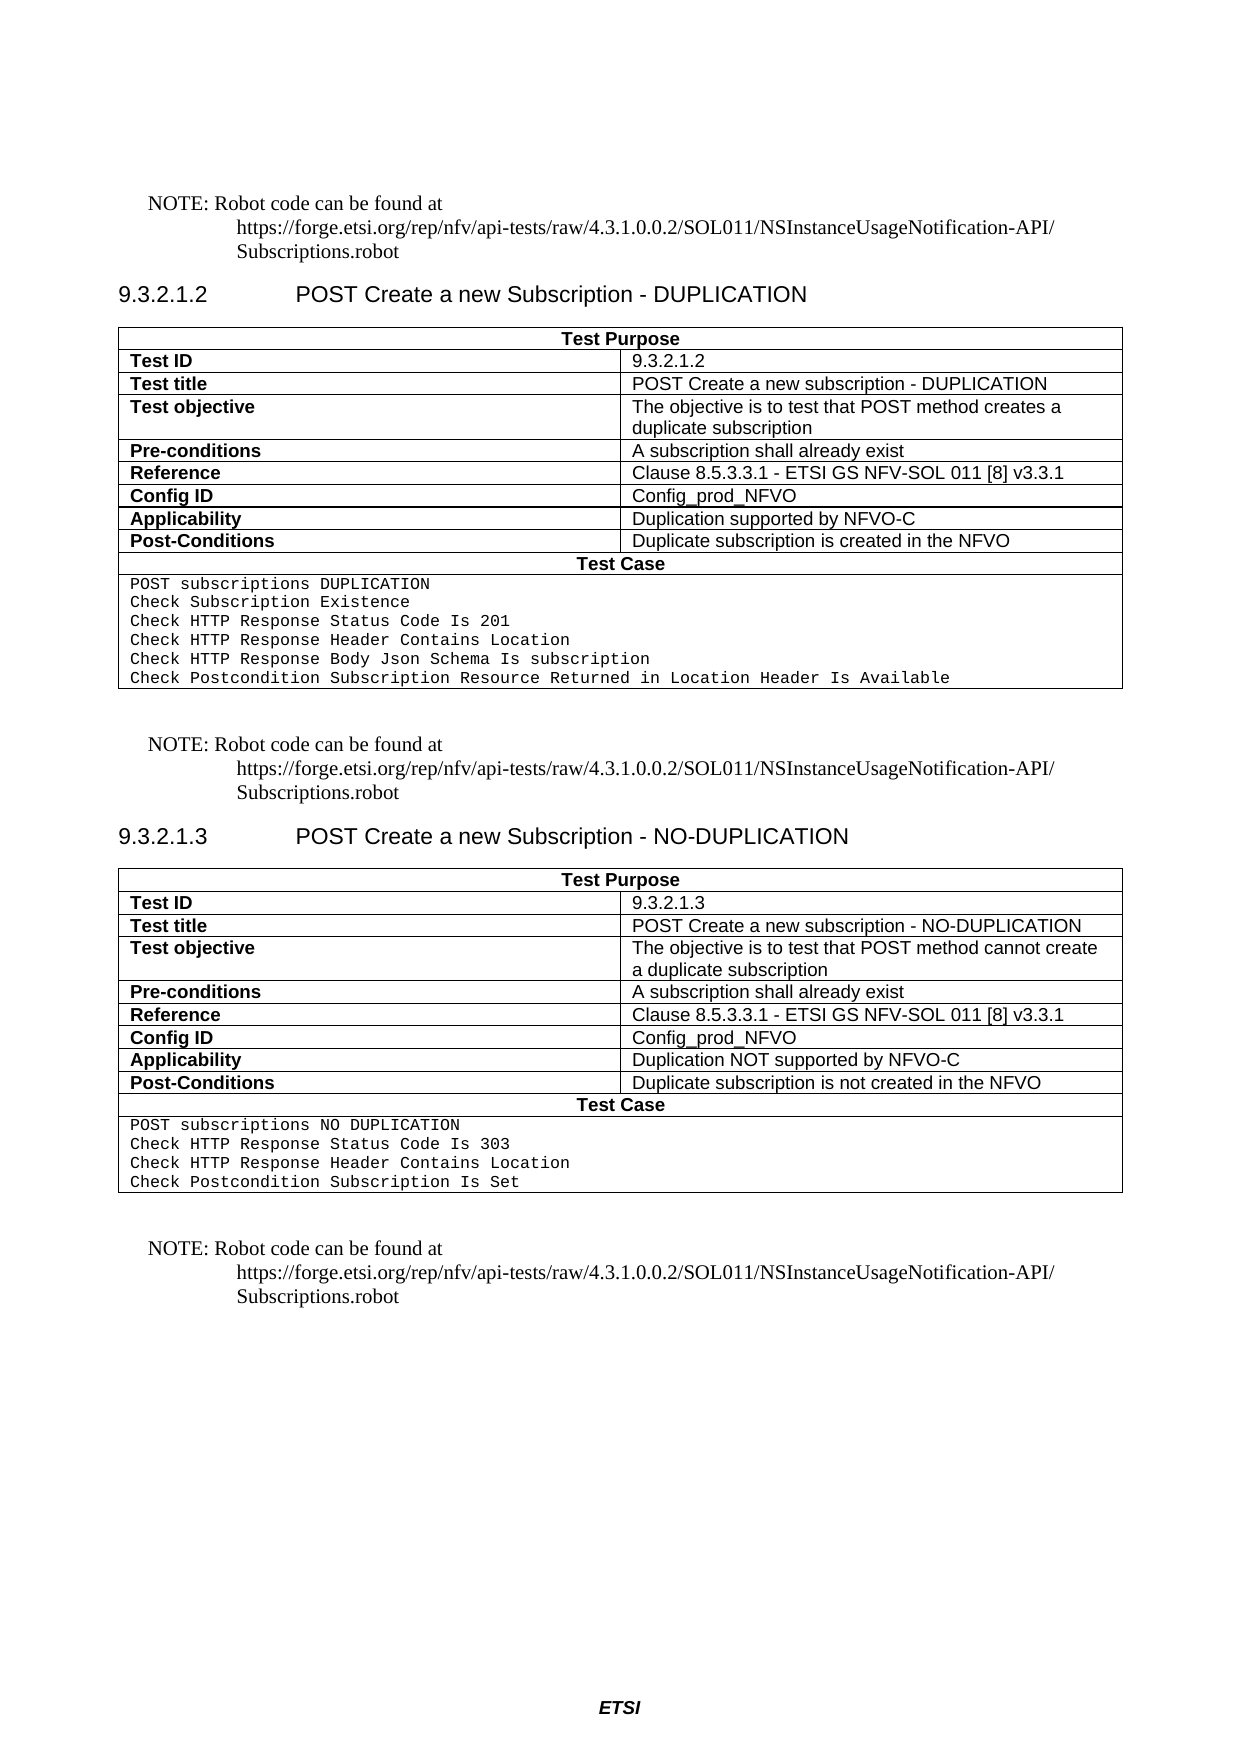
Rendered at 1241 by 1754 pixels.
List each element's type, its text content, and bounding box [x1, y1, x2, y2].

table_cell The objective is to test that POST method cannot create a duplicate subscription [621, 937, 1122, 980]
table_cell Reference [119, 462, 620, 484]
table_cell Test title [119, 373, 620, 394]
table_cell POST Create a new subscription - DUPLICATION [621, 373, 1122, 394]
table_cell Pre-conditions [119, 981, 620, 1003]
text NOTE: Robot code can be found at https://forge.etsi.org/rep/nfv/api-tests/raw/4.3.1.0.0.2/SOL011/NSInstanceUsageNotification-API/Subscriptions.robot [148, 1236, 1122, 1308]
table_cell Config_prod_NFVO [621, 1026, 1122, 1048]
table_cell Config ID [119, 485, 620, 506]
table_cell The objective is to test that POST method creates a duplicate subscription [621, 395, 1122, 438]
table_cell Duplicate subscription is not created in the NFVO [621, 1072, 1122, 1093]
table_cell Clause 8.5.3.3.1 - ETSI GS NFV-SOL 011 [8] v3.3.1 [621, 462, 1122, 484]
table_cell POST subscriptions DUPLICATION Check Subscription Existence Check HTTP Response Status Code Is 201 Check HTTP Response Header Contains Location Check HTTP Response Body Json Schema Is subscription Check Postcondition Subscription Resource Returned in Location Header Is Available [119, 575, 1122, 688]
table_cell Clause 8.5.3.3.1 - ETSI GS NFV-SOL 011 [8] v3.3.1 [621, 1004, 1122, 1025]
text NOTE: Robot code can be found at https://forge.etsi.org/rep/nfv/api-tests/raw/4.3.1.0.0.2/SOL011/NSInstanceUsageNotification-API/Subscriptions.robot [148, 732, 1122, 804]
table_cell Duplication supported by NFVO-C [621, 508, 1122, 529]
table_header Test Purpose [119, 328, 1122, 349]
table_cell POST Create a new subscription - NO-DUPLICATION [621, 915, 1122, 936]
table_cell A subscription shall already exist [621, 981, 1122, 1003]
table_header Test Purpose [119, 869, 1122, 891]
table_cell Test ID [119, 892, 620, 913]
table_cell A subscription shall already exist [621, 440, 1122, 461]
table_cell Duplication NOT supported by NFVO-C [621, 1049, 1122, 1071]
table_cell Reference [119, 1004, 620, 1025]
table_cell Post-Conditions [119, 530, 620, 552]
table_cell Config_prod_NFVO [621, 485, 1122, 506]
table_cell POST subscriptions NO DUPLICATION Check HTTP Response Status Code Is 303 Check HTTP Response Header Contains Location Check Postcondition Subscription Is Set [119, 1117, 1122, 1192]
text NOTE: Robot code can be found at https://forge.etsi.org/rep/nfv/api-tests/raw/4.3.1.0.0.2/SOL011/NSInstanceUsageNotification-API/Subscriptions.robot [148, 191, 1122, 263]
table_cell Test title [119, 915, 620, 936]
subtitle 9.3.2.1.3 POST Create a new Subscription - NO-DUPLICATION [118, 823, 1122, 849]
table_cell Test objective [119, 937, 620, 980]
table_cell 9.3.2.1.3 [621, 892, 1122, 913]
table_cell Test objective [119, 395, 620, 438]
table_cell Test Case [119, 1094, 1122, 1116]
table_cell Duplicate subscription is created in the NFVO [621, 530, 1122, 552]
table_cell Applicability [119, 1049, 620, 1071]
table_cell Applicability [119, 508, 620, 529]
table_cell Pre-conditions [119, 440, 620, 461]
table_cell 9.3.2.1.2 [621, 350, 1122, 372]
table_cell Test Case [119, 553, 1122, 574]
table_cell Test ID [119, 350, 620, 372]
table_cell Config ID [119, 1026, 620, 1048]
table_cell Post-Conditions [119, 1072, 620, 1093]
subtitle 9.3.2.1.2 POST Create a new Subscription - DUPLICATION [118, 281, 1122, 308]
